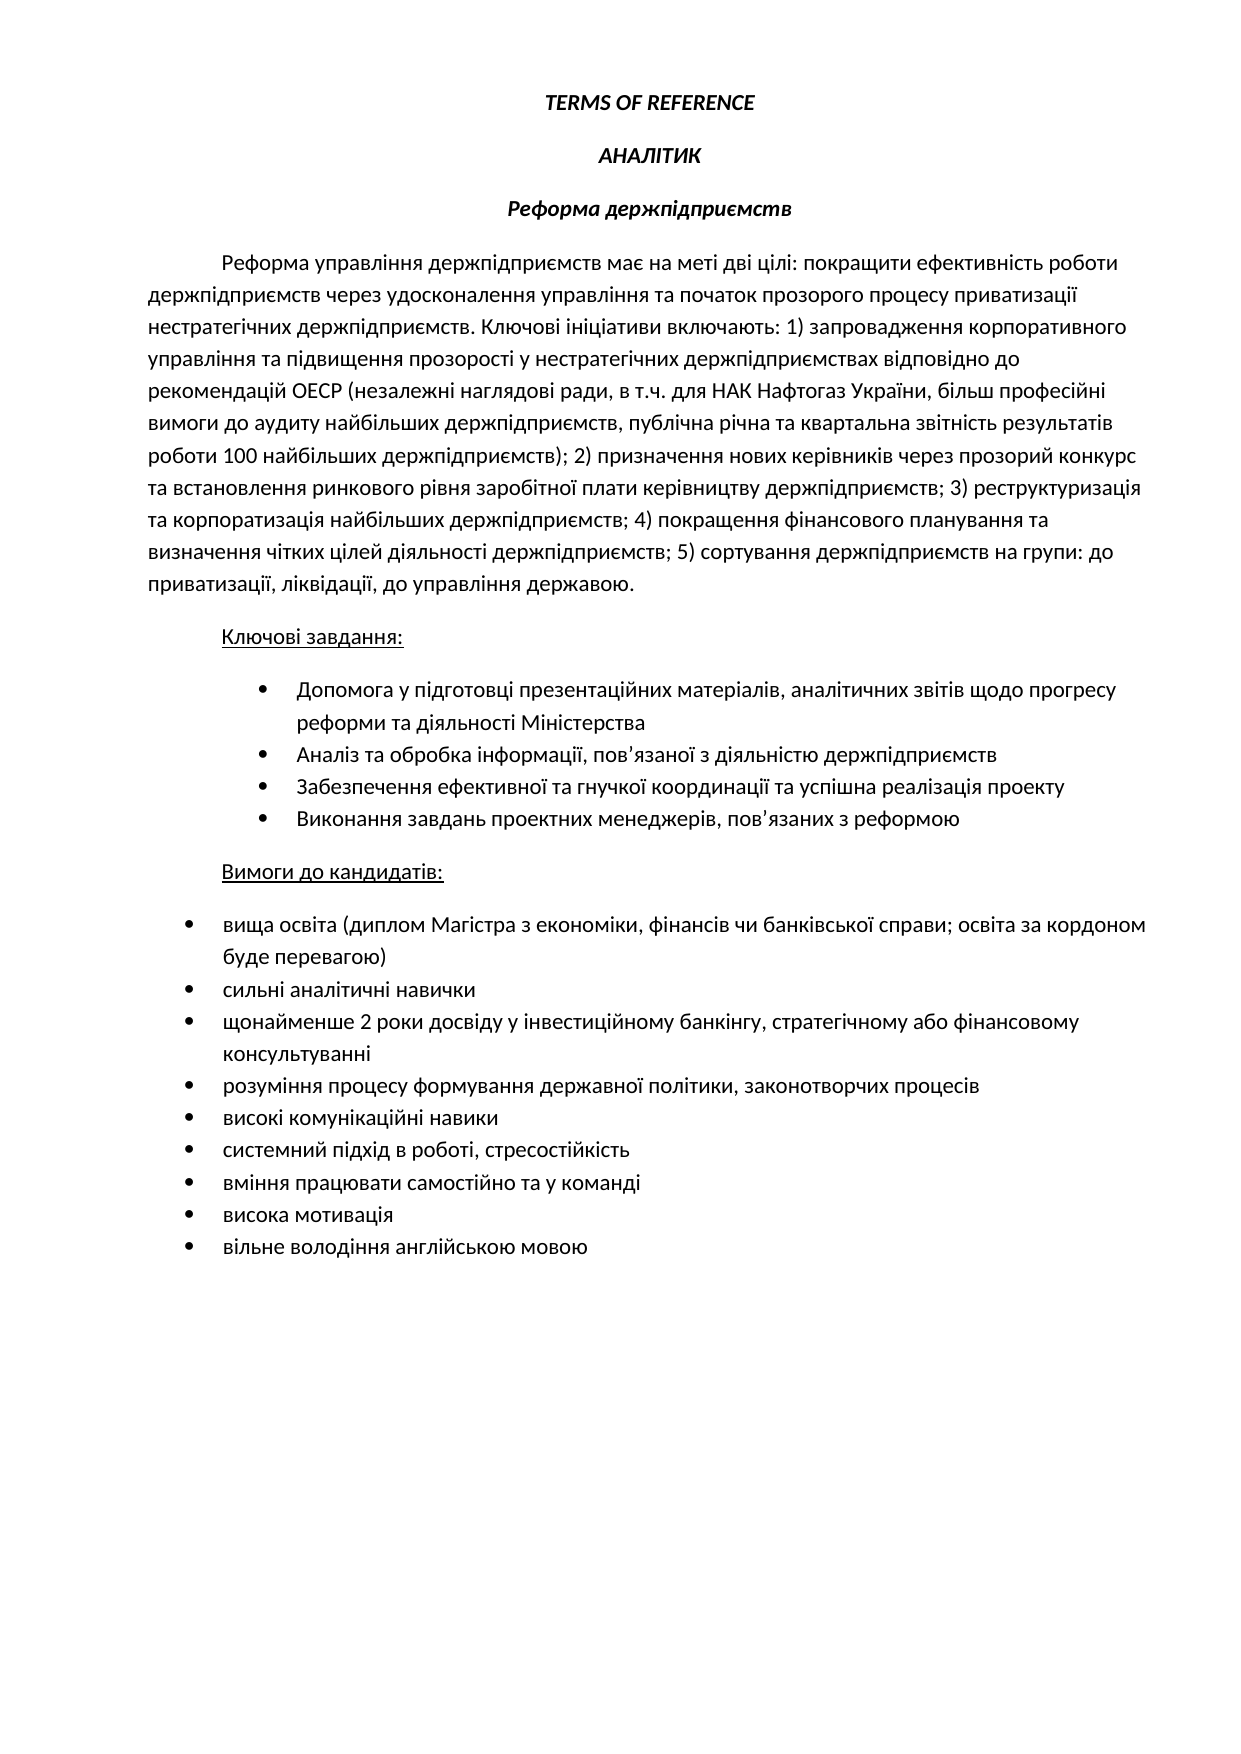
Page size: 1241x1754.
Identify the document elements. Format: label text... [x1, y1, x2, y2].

list висока мотивація [185, 1200, 1152, 1228]
list розуміння процесу формування державної політики, законотворчих процесів [185, 1071, 1152, 1099]
text Вимоги до кандидатів: [148, 857, 1152, 885]
list щонайменше 2 роки досвіду у інвестиційному банкінгу, стратегічному або фінансовому консультуванні [185, 1007, 1152, 1067]
text Реформа управління держпідприємств має на меті дві цілі: покращити ефективність роботи держпідприємств через удосконалення управління та початок прозорого процесу приватизації нестратегічних держпідприємств. Ключові ініціативи включають: 1) запровадження корпоративного управління та підвищення прозорості у нестратегічних держпідприємствах відповідно до рекомендацій ОЕСР (незалежні наглядові ради, в т.ч. для НАК Нафтогаз України, більш професійні вимоги до аудиту найбільших держпідприємств, публічна річна та квартальна звітність результатів роботи 100 найбільших держпідприємств); 2) призначення нових керівників через прозорий конкурс та встановлення ринкового рівня заробітної плати керівництву держпідприємств; 3) реструктуризація та корпоратизація найбільших держпідприємств; 4) покращення фінансового планування та визначення чітких цілей діяльності держпідприємств; 5) сортування держпідприємств на групи: до приватизації, ліквідації, до управління державою. [148, 248, 1152, 597]
text Ключові завдання: [148, 622, 1152, 651]
list вільне володіння англійською мовою [185, 1232, 1152, 1260]
text TERMS OF REFERENCE [148, 88, 1152, 117]
list вища освіта (диплом Магістра з економіки, фінансів чи банківської справи; освіта за кордоном буде перевагою) [185, 910, 1152, 971]
list вміння працювати самостійно та у команді [185, 1168, 1152, 1196]
list Аналіз та обробка інформації, пов’язаної з діяльністю держпідприємств [259, 740, 1152, 768]
list Допомога у підготовці презентаційних матеріалів, аналітичних звітів щодо прогресу реформи та діяльності Міністерства [259, 676, 1152, 736]
list високі комунікаційні навики [185, 1103, 1152, 1131]
list Забезпечення ефективної та гнучкої координації та успішна реалізація проекту [259, 772, 1152, 800]
list системний підхід в роботі, стресостійкість [185, 1136, 1152, 1164]
text Реформа держпідприємств [148, 194, 1152, 223]
list сильні аналітичні навички [185, 975, 1152, 1003]
text АНАЛІТИК [148, 142, 1152, 169]
list Виконання завдань проектних менеджерів, пов’язаних з реформою [259, 804, 1152, 832]
